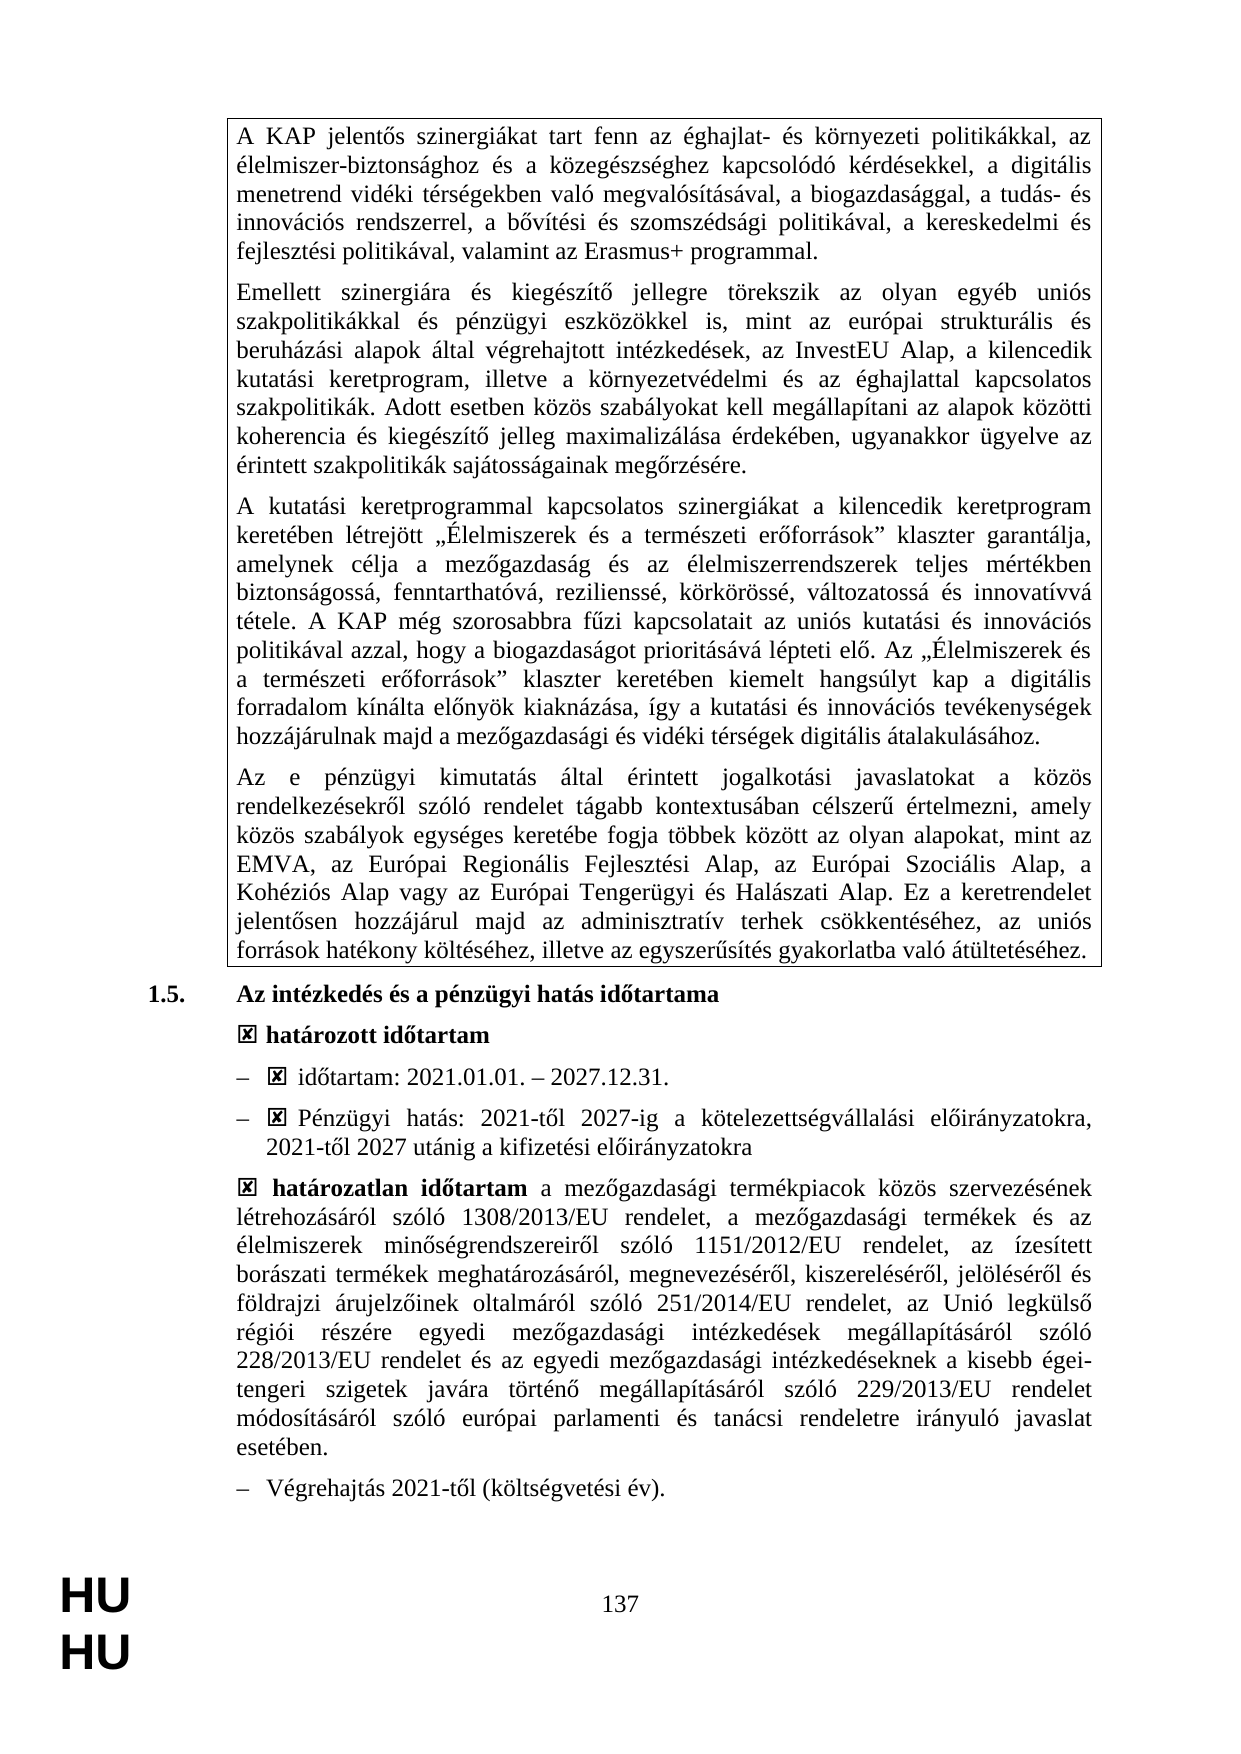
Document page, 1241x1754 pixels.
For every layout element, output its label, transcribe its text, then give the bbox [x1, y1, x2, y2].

text Az e pénzügyi kimutatás által érintett jogalkotási javaslatokat a közös rendelkezésekről szóló rendelet tágabb kontextusában célszerű értelmezni, amely közös szabályok egységes keretébe fogja többek között az olyan alapokat, mint az EMVA, az Európai Regionális Fejlesztési Alap, az Európai Szociális Alap, a Kohéziós Alap vagy az Európai Tengerügyi és Halászati Alap. Ez a keretrendelet jelentősen hozzájárul majd az adminisztratív terhek csökkentéséhez, az uniós források hatékony költéséhez, illetve az egyszerűsítés gyakorlatba való átültetéséhez. [228, 759, 1101, 966]
text Emellett szinergiára és kiegészítő jellegre törekszik az olyan egyéb uniós szakpolitikákkal és pénzügyi eszközökkel is, mint az európai strukturális és beruházási alapok által végrehajtott intézkedések, az InvestEU Alap, a kilencedik kutatási keretprogram, illetve a környezetvédelmi és az éghajlattal kapcsolatos szakpolitikák. Adott esetben közös szabályokat kell megállapítani az alapok közötti koherencia és kiegészítő jelleg maximalizálása érdekében, ugyanakkor ügyelve az érintett szakpolitikák sajátosságainak megőrzésére. [228, 274, 1101, 479]
text határozatlan időtartam a mezőgazdasági termékpiacok közös szervezésének létrehozásáról szóló 1308/2013/EU rendelet, a mezőgazdasági termékek és az élelmiszerek minőségrendszereiről szóló 1151/2012/EU rendelet, az ízesített borászati termékek meghatározásáról, megnevezéséről, kiszereléséről, jelöléséről és földrajzi árujelzőinek oltalmáról szóló 251/2014/EU rendelet, az Unió legkülső régiói részére egyedi mezőgazdasági intézkedések megállapításáról szóló 228/2013/EU rendelet és az egyedi mezőgazdasági intézkedéseknek a kisebb égei-tengeri szigetek javára történő megállapításáról szóló 229/2013/EU rendelet módosításáról szóló európai parlamenti és tanácsi rendeletre irányuló javaslat esetében. [236, 1173, 1092, 1461]
list időtartam: 2021.01.01. – 2027.12.31. [236, 1062, 1092, 1091]
text A kutatási keretprogrammal kapcsolatos szinergiákat a kilencedik keretprogram keretében létrejött „Élelmiszerek és a természeti erőforrások” klaszter garantálja, amelynek célja a mezőgazdaság és az élelmiszerrendszerek teljes mértékben biztonságossá, fenntarthatóvá, rezilienssé, körkörössé, változatossá és innovatívvá tétele. A KAP még szorosabbra fűzi kapcsolatait az uniós kutatási és innovációs politikával azzal, hogy a biogazdaságot prioritásává lépteti elő. Az „Élelmiszerek és a természeti erőforrások” klaszter keretében kiemelt hangsúlyt kap a digitális forradalom kínálta előnyök kiaknázása, így a kutatási és innovációs tevékenységek hozzájárulnak majd a mezőgazdasági és vidéki térségek digitális átalakulásához. [228, 488, 1101, 750]
text határozott időtartam [236, 1021, 1092, 1049]
text A KAP jelentős szinergiákat tart fenn az éghajlat- és környezeti politikákkal, az élelmiszer-biztonsághoz és a közegészséghez kapcsolódó kérdésekkel, a digitális menetrend vidéki térségekben való megvalósításával, a biogazdasággal, a tudás- és innovációs rendszerrel, a bővítési és szomszédsági politikával, a kereskedelmi és fejlesztési politikával, valamint az Erasmus+ programmal. [228, 119, 1101, 265]
list Pénzügyi hatás: 2021-től 2027-ig a kötelezettségvállalási előirányzatokra, 2021-től 2027 utánig a kifizetési előirányzatokra [236, 1103, 1092, 1161]
list Végrehajtás 2021-től (költségvetési év). [236, 1473, 1092, 1502]
subtitle 1.5. Az intézkedés és a pénzügyi hatás időtartama [148, 979, 1092, 1008]
